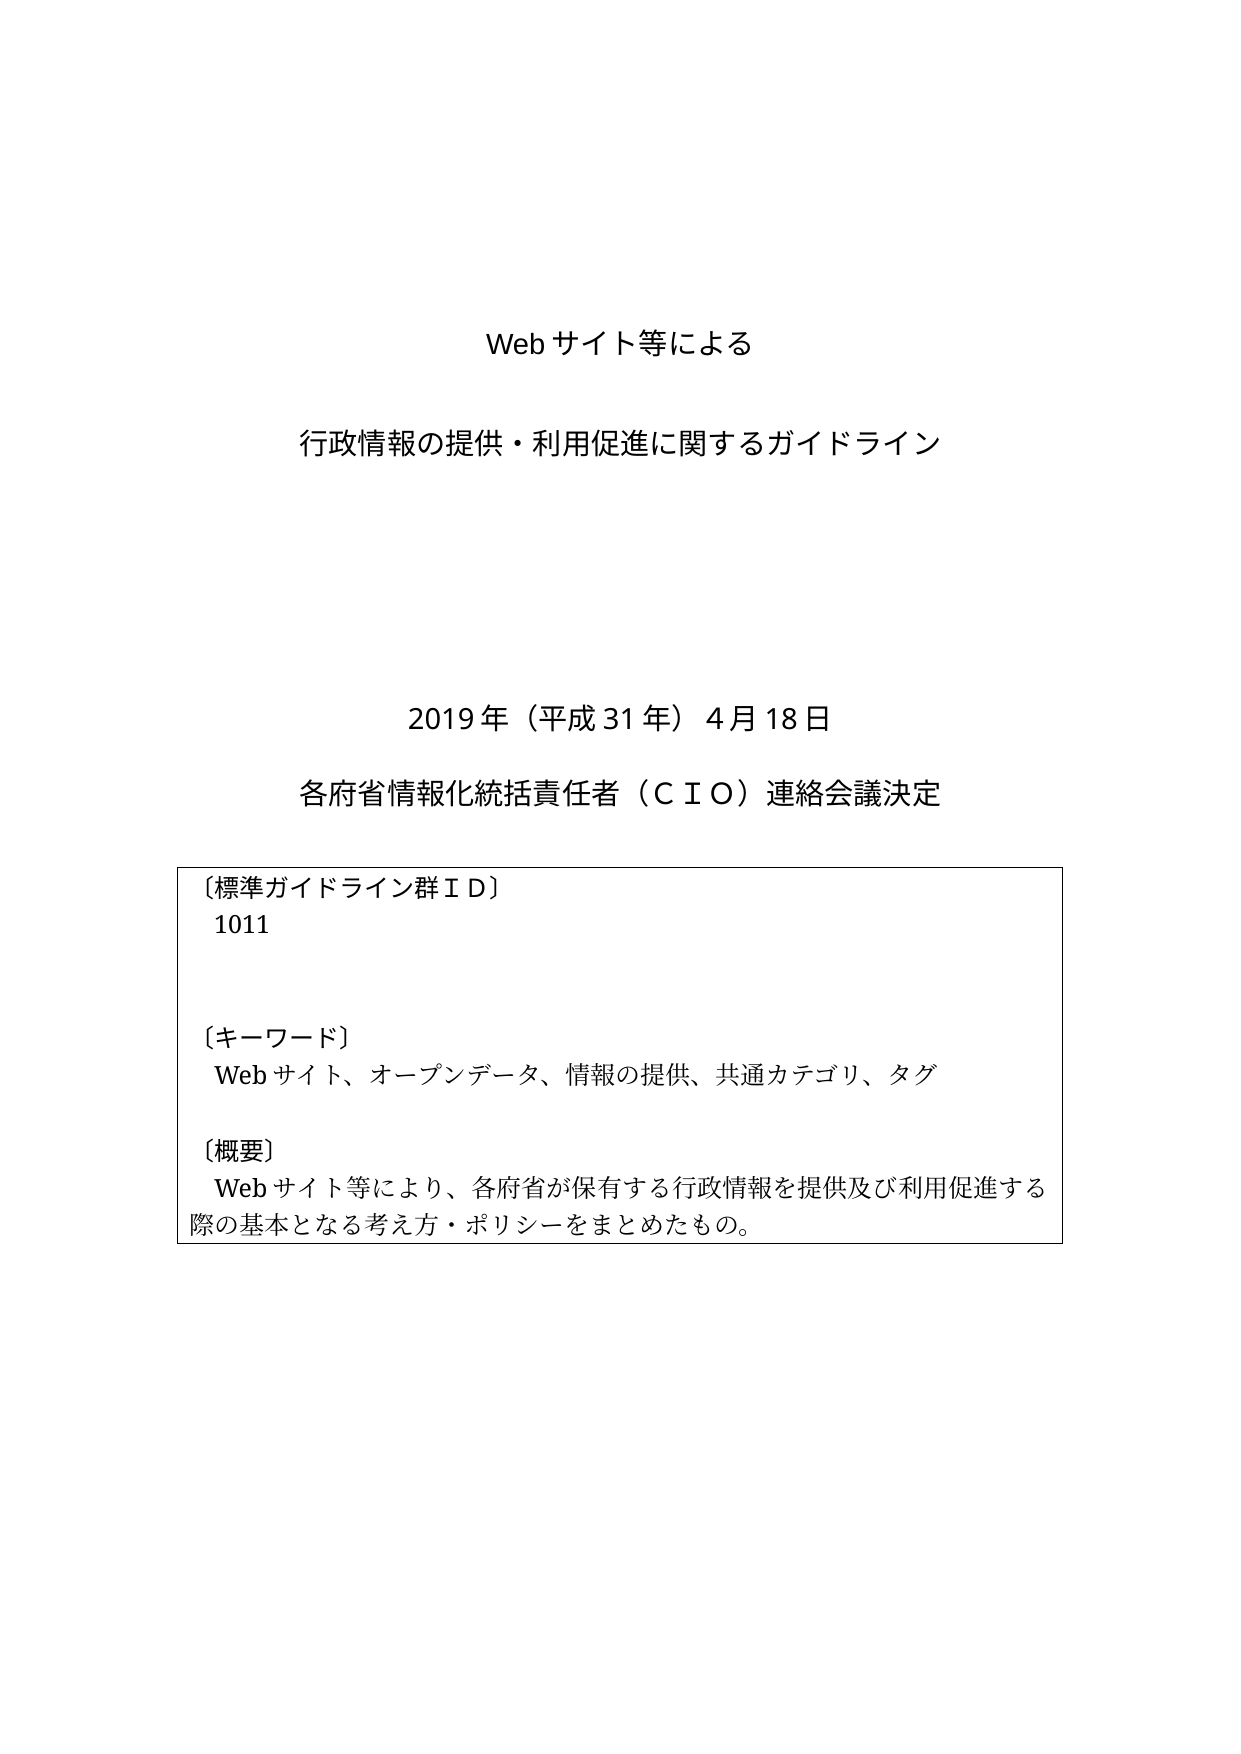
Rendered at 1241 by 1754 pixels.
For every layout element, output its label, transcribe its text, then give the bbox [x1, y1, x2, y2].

text 各府省情報化統括責任者（ＣＩＯ）連絡会議決定 [177, 754, 1063, 829]
title Webサイト等による [177, 304, 1063, 379]
table_header 〔標準ガイドライン群ＩＤ〕 1011 〔キーワード〕 Webサイト、オープンデータ、情報の提供、共通カテゴリ、タグ 〔概要〕 Webサイト等により、各府省が保有する行政情報を提供及び利用促進する際の基本となる考え方・ポリシーをまとめたもの。 [178, 868, 1062, 1243]
text 2019年（平成31年）４月18日 [177, 679, 1063, 754]
title 行政情報の提供・利用促進に関するガイドライン [177, 404, 1063, 479]
